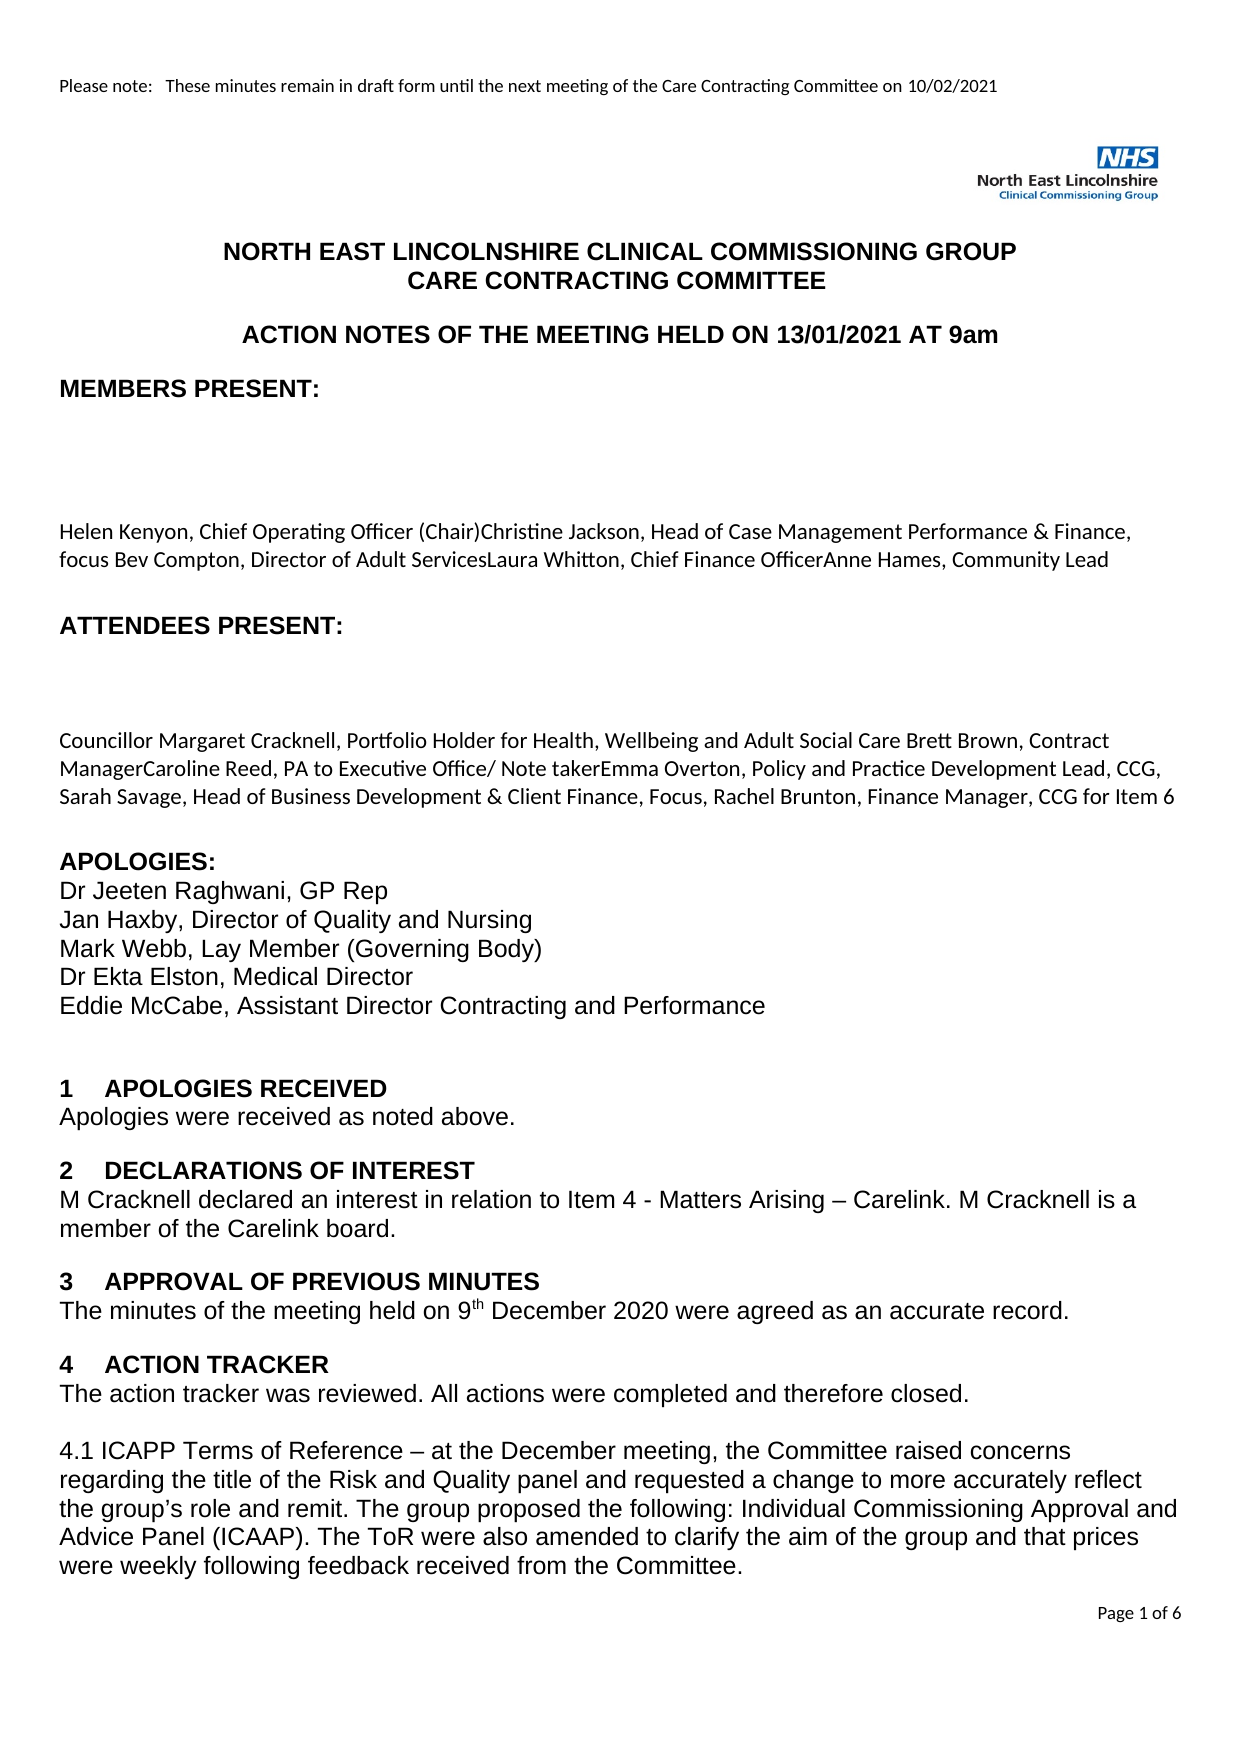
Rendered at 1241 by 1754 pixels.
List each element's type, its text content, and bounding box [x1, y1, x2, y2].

text APOLOGIES: [59, 847, 1181, 876]
text NORTH EAST LINCOLNSHIRE CLINICAL COMMISSIONING GROUP [59, 237, 1181, 266]
subtitle DECLARATIONS OF INTEREST [59, 1156, 1181, 1185]
text Apologies were received as noted above. [59, 1102, 1181, 1131]
text Dr Ekta Elston, Medical Director [59, 962, 1181, 991]
text The action tracker was reviewed. All actions were completed and therefore closed. [59, 1379, 1181, 1407]
text ACTION NOTES OF THE MEETING HELD ON AT [59, 320, 1181, 348]
text Dr Jeeten Raghwani, GP Rep [59, 876, 1181, 905]
subtitle APPROVAL OF PREVIOUS MINUTES [59, 1267, 1181, 1296]
text Jan Haxby, Director of Quality and Nursing [59, 905, 1181, 934]
subtitle APOLOGIES RECEIVED [59, 1074, 1181, 1102]
picture [902, 124, 1182, 238]
text Eddie McCabe, Assistant Director Contracting and Performance [59, 991, 1181, 1020]
subtitle ACTION TRACKER [59, 1350, 1181, 1379]
text MEMBERS PRESENT: [59, 373, 1181, 402]
text 4.1 ICAPP Terms of Reference – at the December meeting, the Committee raised concerns regarding the title of the Risk and Quality panel and requested a change to more accurately reflect the group’s role and remit. The group proposed the following: Individual Commissioning Approval and Advice Panel (ICAAP). The ToR were also amended to clarify the aim of the group and that prices were weekly following feedback received from the Committee. [59, 1436, 1181, 1580]
text Mark Webb, Lay Member (Governing Body) [59, 934, 1181, 962]
text The minutes of the meeting held on 9th December 2020 were agreed as an accurate record. [59, 1296, 1181, 1325]
text ATTENDEES PRESENT: [59, 611, 1181, 639]
text M Cracknell declared an interest in relation to Item 4 - Matters Arising – Carelink. M Cracknell is a member of the Carelink board. [59, 1185, 1181, 1242]
